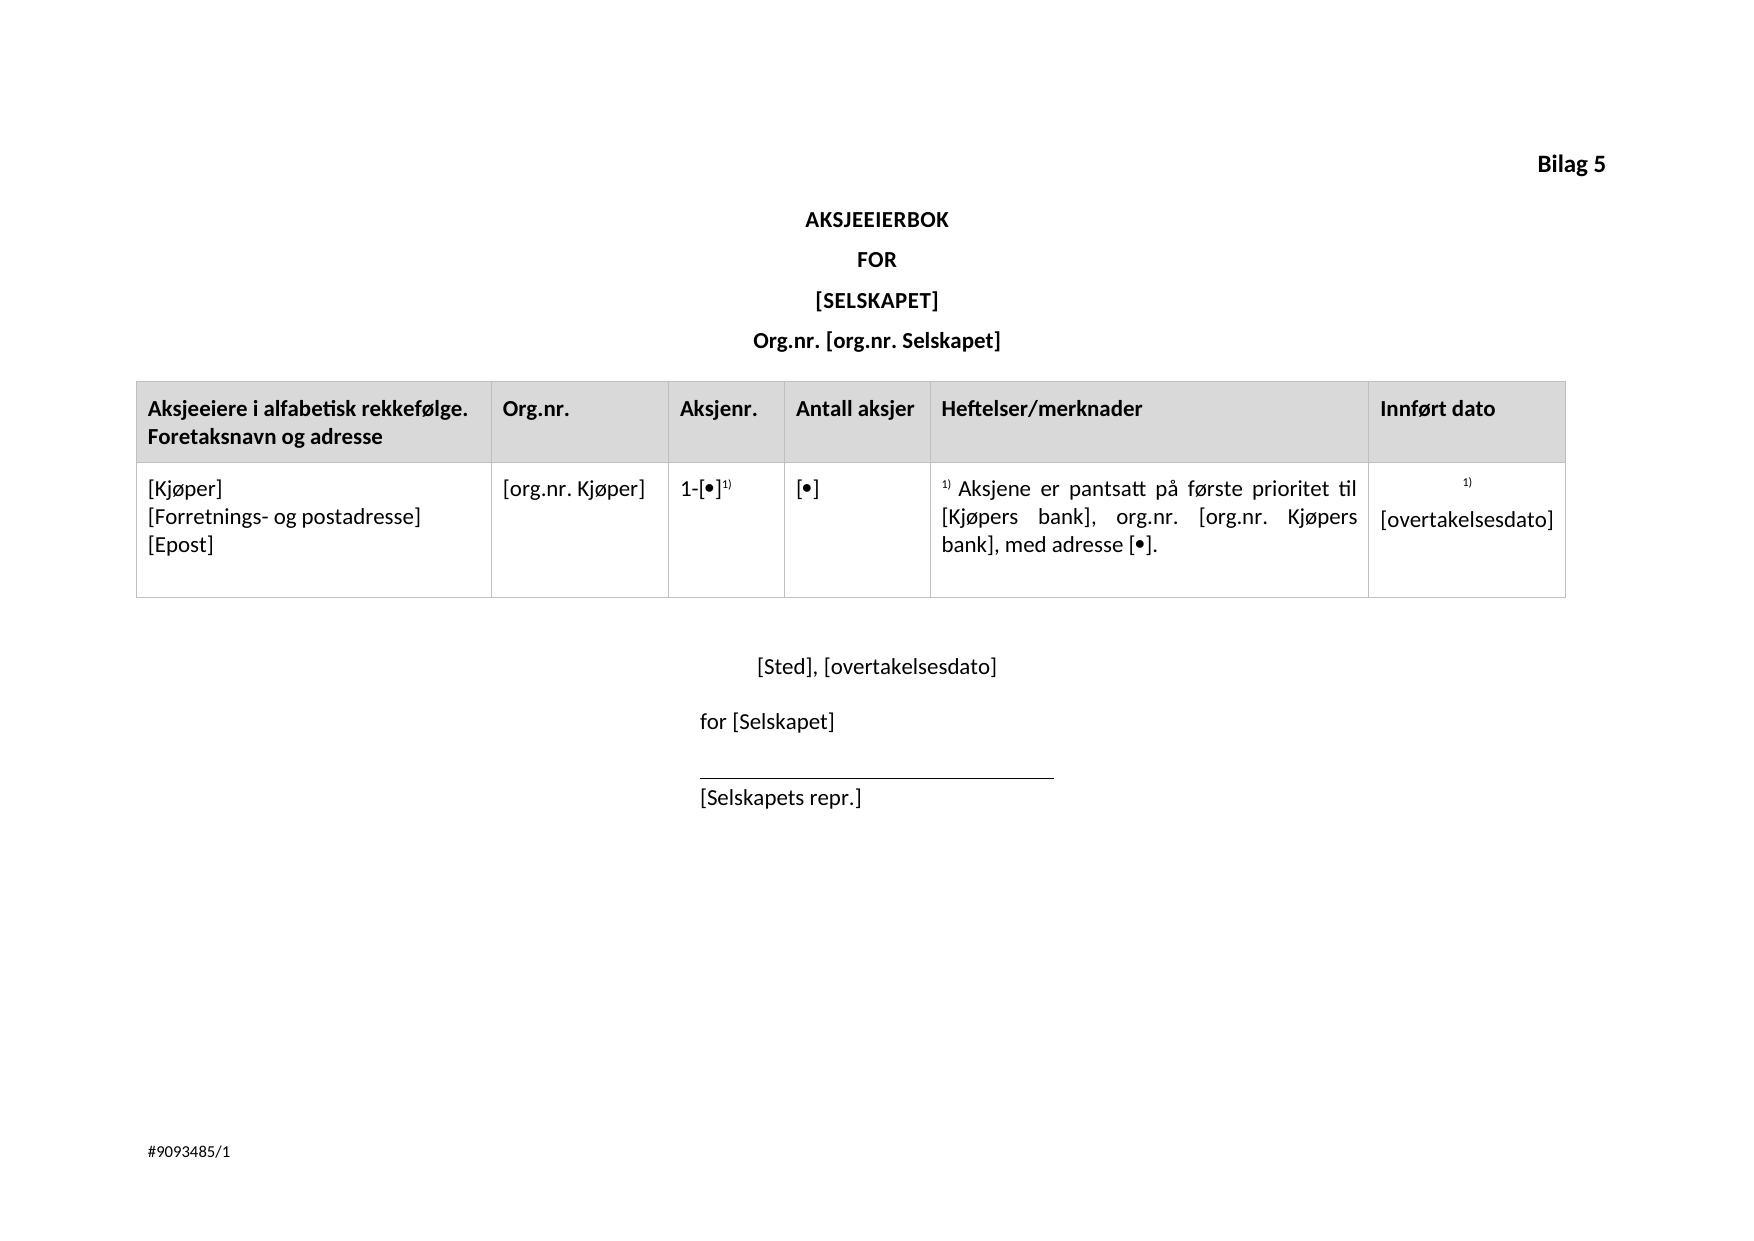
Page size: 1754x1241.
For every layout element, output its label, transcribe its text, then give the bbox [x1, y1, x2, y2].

text Org.nr. [org.nr. Selskapet] [148, 327, 1606, 355]
text [Selskapet] [148, 286, 1606, 314]
table_cell 1) Aksjene er pantsatt på første prioritet til [Kjøpers bank], org.nr. [org.nr. Kjøpers bank], med adresse []. [931, 463, 1368, 597]
table_cell [] [785, 463, 930, 597]
table_cell [org.nr. Kjøper] [492, 463, 668, 597]
table_cell 1) [overtakelsesdato] [1369, 463, 1565, 597]
text Aksjeeierbok [148, 205, 1606, 233]
table_cell [Selskapets repr.] [700, 779, 1054, 837]
table_header Heftelser/merknader [931, 382, 1368, 462]
table_cell [Kjøper] [Forretnings- og postadresse] [Epost] [137, 463, 491, 597]
table_header Innført dato [1369, 382, 1565, 462]
table_header Org.nr. [492, 382, 668, 462]
table_header Aksjeeiere i alfabetisk rekkefølge. Foretaksnavn og adresse [137, 382, 491, 462]
text for [148, 246, 1606, 274]
table_header Aksjenr. [669, 382, 784, 462]
text [Sted], [overtakelsesdato] [148, 652, 1606, 680]
table_header Antall aksjer [785, 382, 930, 462]
table_cell 1-[]1) [669, 463, 784, 597]
table_header for [Selskapet] [700, 707, 1054, 777]
